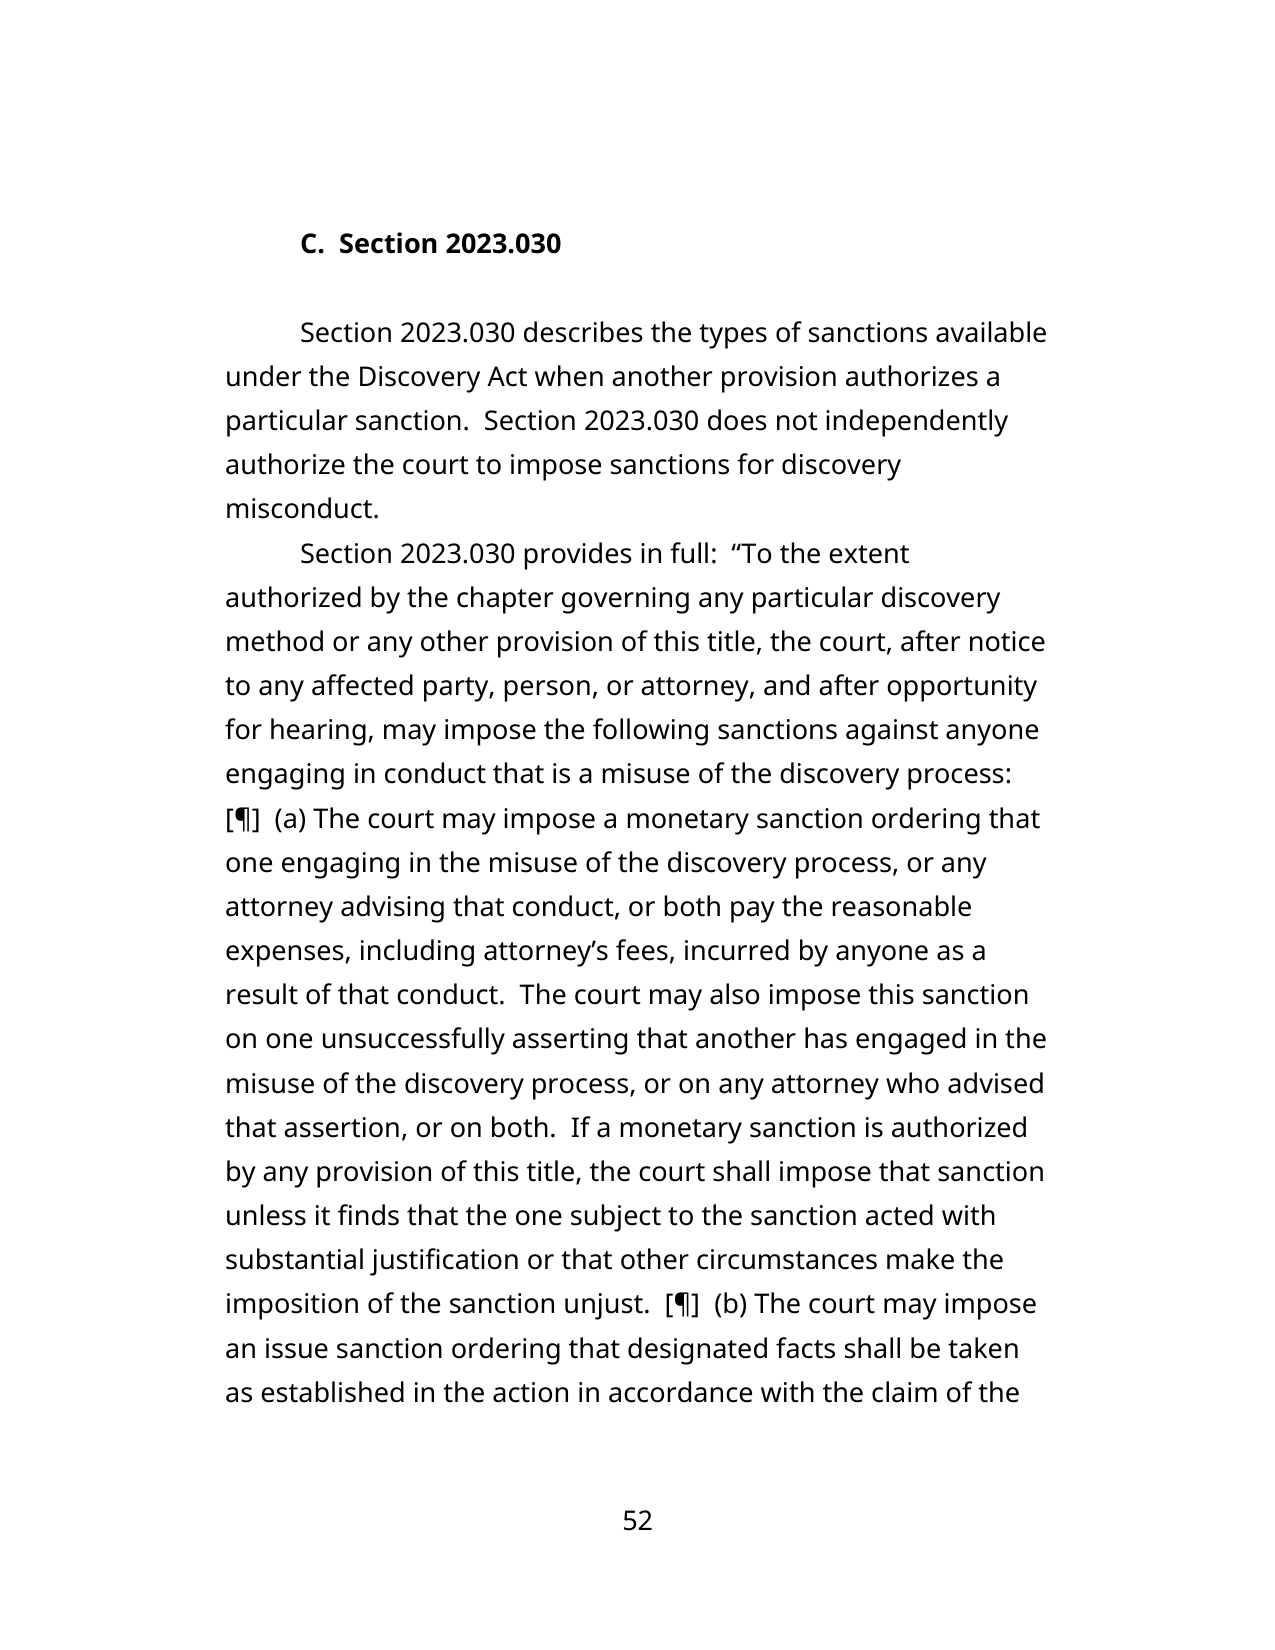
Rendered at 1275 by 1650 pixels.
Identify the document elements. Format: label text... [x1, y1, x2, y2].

text Section 2023.030 describes the types of sanctions available under the Discovery Act when another provision authorizes a particular sanction. Section 2023.030 does not independently authorize the court to impose sanctions for discovery misconduct. [225, 313, 1050, 527]
text C. Section 2023.030 [225, 225, 1050, 262]
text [225, 534, 1050, 1410]
